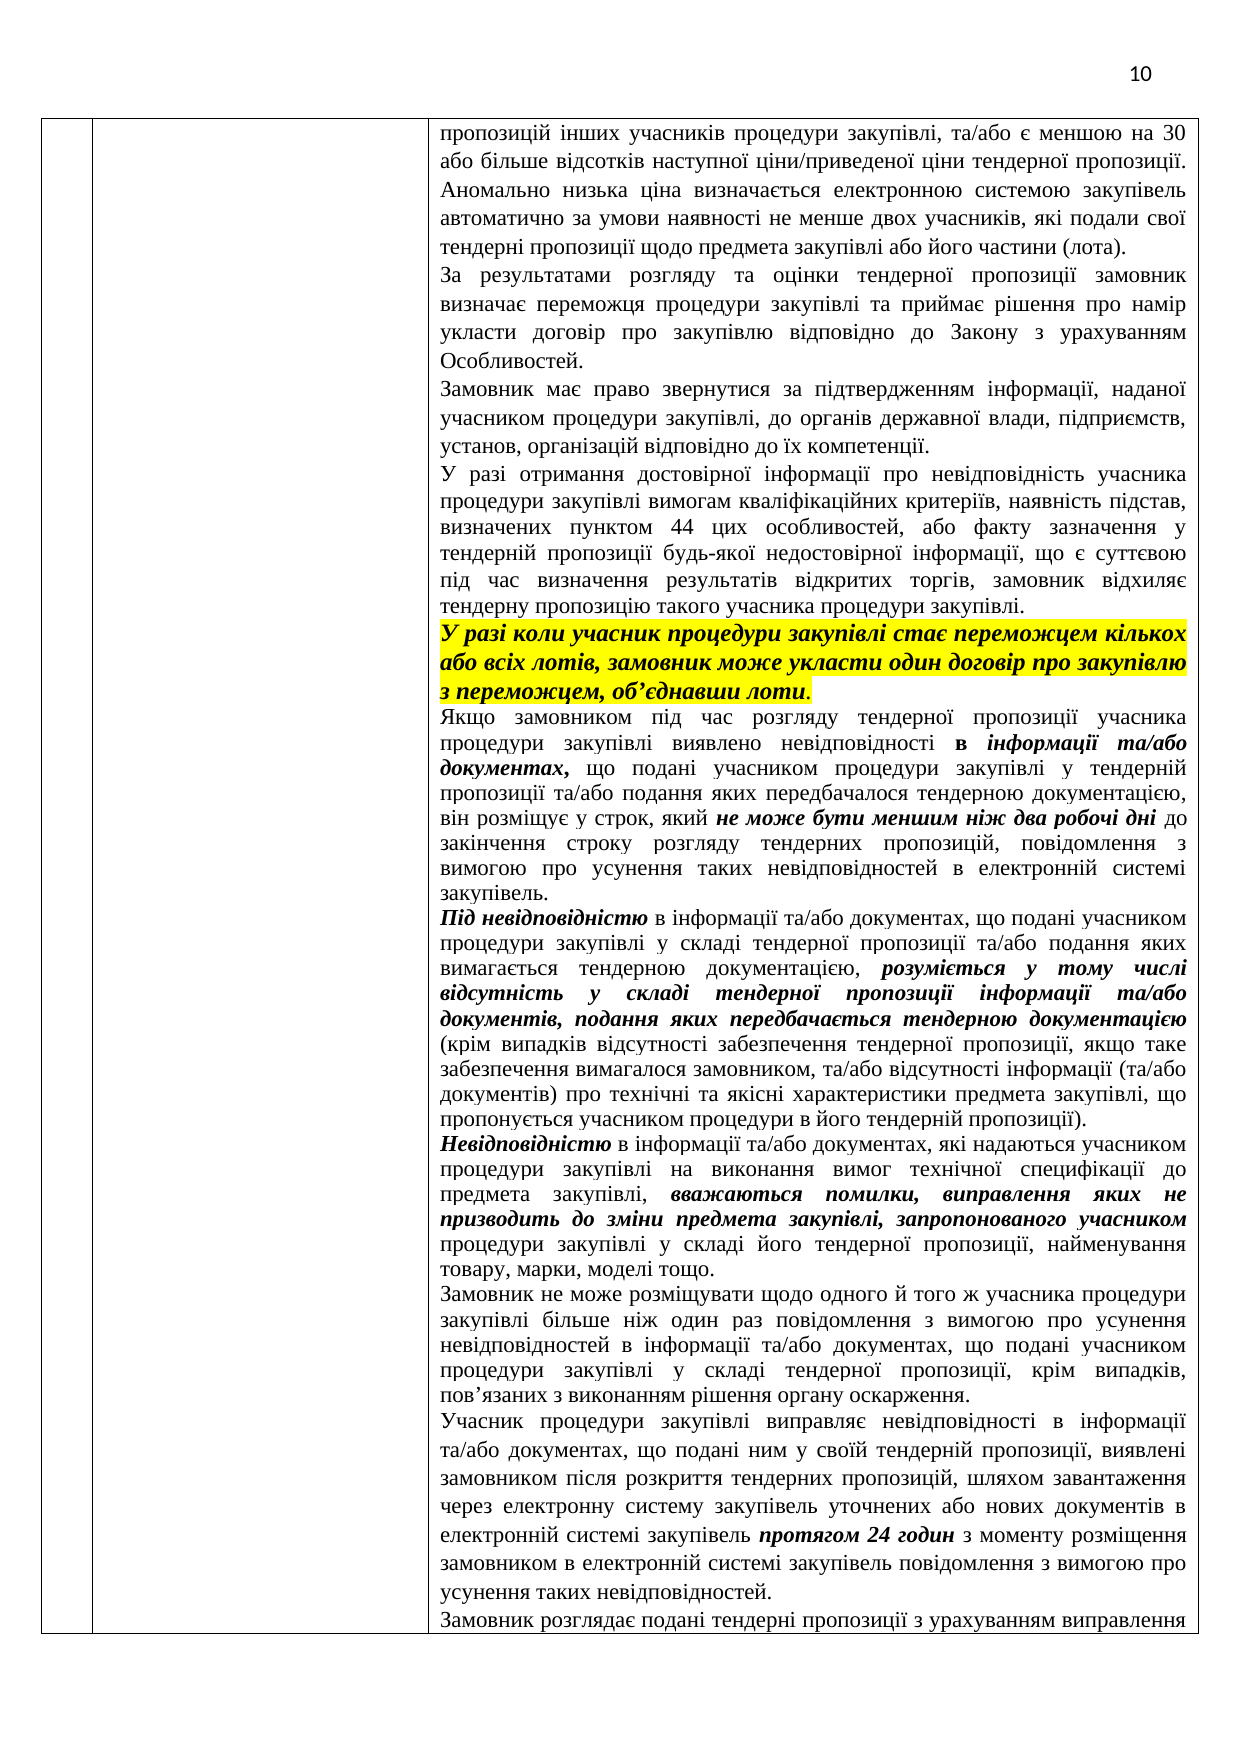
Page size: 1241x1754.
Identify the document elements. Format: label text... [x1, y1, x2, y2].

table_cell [93, 119, 428, 1633]
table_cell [429, 119, 1198, 1633]
table_cell 1 [42, 119, 92, 1633]
